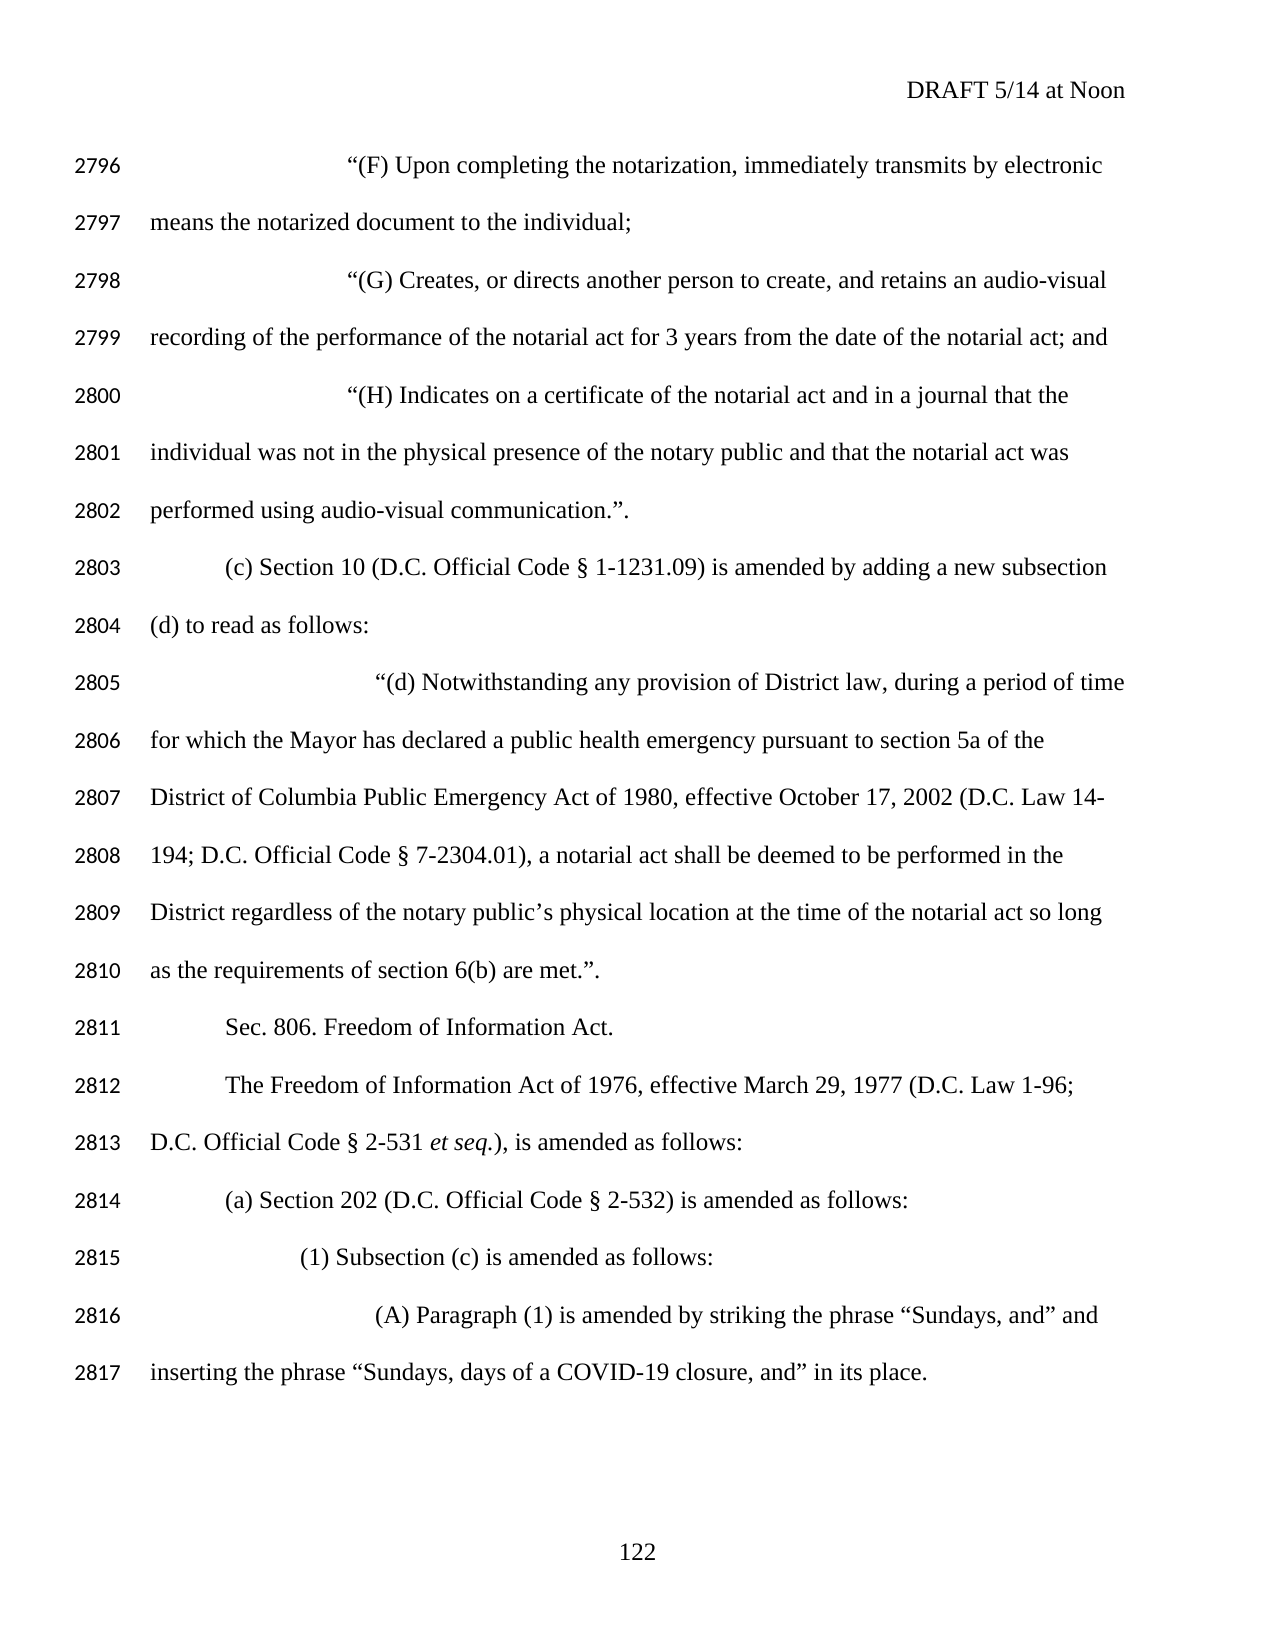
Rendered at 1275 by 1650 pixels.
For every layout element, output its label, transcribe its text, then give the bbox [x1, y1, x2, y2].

text The Freedom of Information Act of 1976, effective March 29, 1977 (D.C. Law 1-96; D.C. Official Code § 2-531 et seq.), is amended as follows: [150, 1070, 1125, 1156]
text (A) Paragraph (1) is amended by striking the phrase “Sundays, and” and inserting the phrase “Sundays, days of a COVID-19 closure, and” in its place. [150, 1300, 1125, 1386]
text (c) Section 10 (D.C. Official Code § 1-1231.09) is amended by adding a new subsection (d) to read as follows: [150, 552, 1125, 639]
text “(H) Indicates on a certificate of the notarial act and in a journal that the individual was not in the physical presence of the notary public and that the notarial act was performed using audio-visual communication.”. [150, 380, 1125, 524]
text (1) Subsection (c) is amended as follows: [225, 1242, 1125, 1271]
text “(d) Notwithstanding any provision of District law, during a period of time for which the Mayor has declared a public health emergency pursuant to section 5a of the District of Columbia Public Emergency Act of 1980, effective October 17, 2002 (D.C. Law 14-194; D.C. Official Code § 7-2304.01), a notarial act shall be deemed to be performed in the District regardless of the notary public’s physical location at the time of the notarial act so long as the requirements of section 6(b) are met.”. [150, 667, 1125, 984]
text “(F) Upon completing the notarization, immediately transmits by electronic means the notarized document to the individual; [150, 150, 1125, 236]
subtitle Sec. 806. Freedom of Information Act. [150, 1012, 1125, 1041]
text (a) Section 202 (D.C. Official Code § 2-532) is amended as follows: [150, 1185, 1125, 1214]
text “(G) Creates, or directs another person to create, and retains an audio-visual recording of the performance of the notarial act for 3 years from the date of the notarial act; and [150, 265, 1125, 351]
